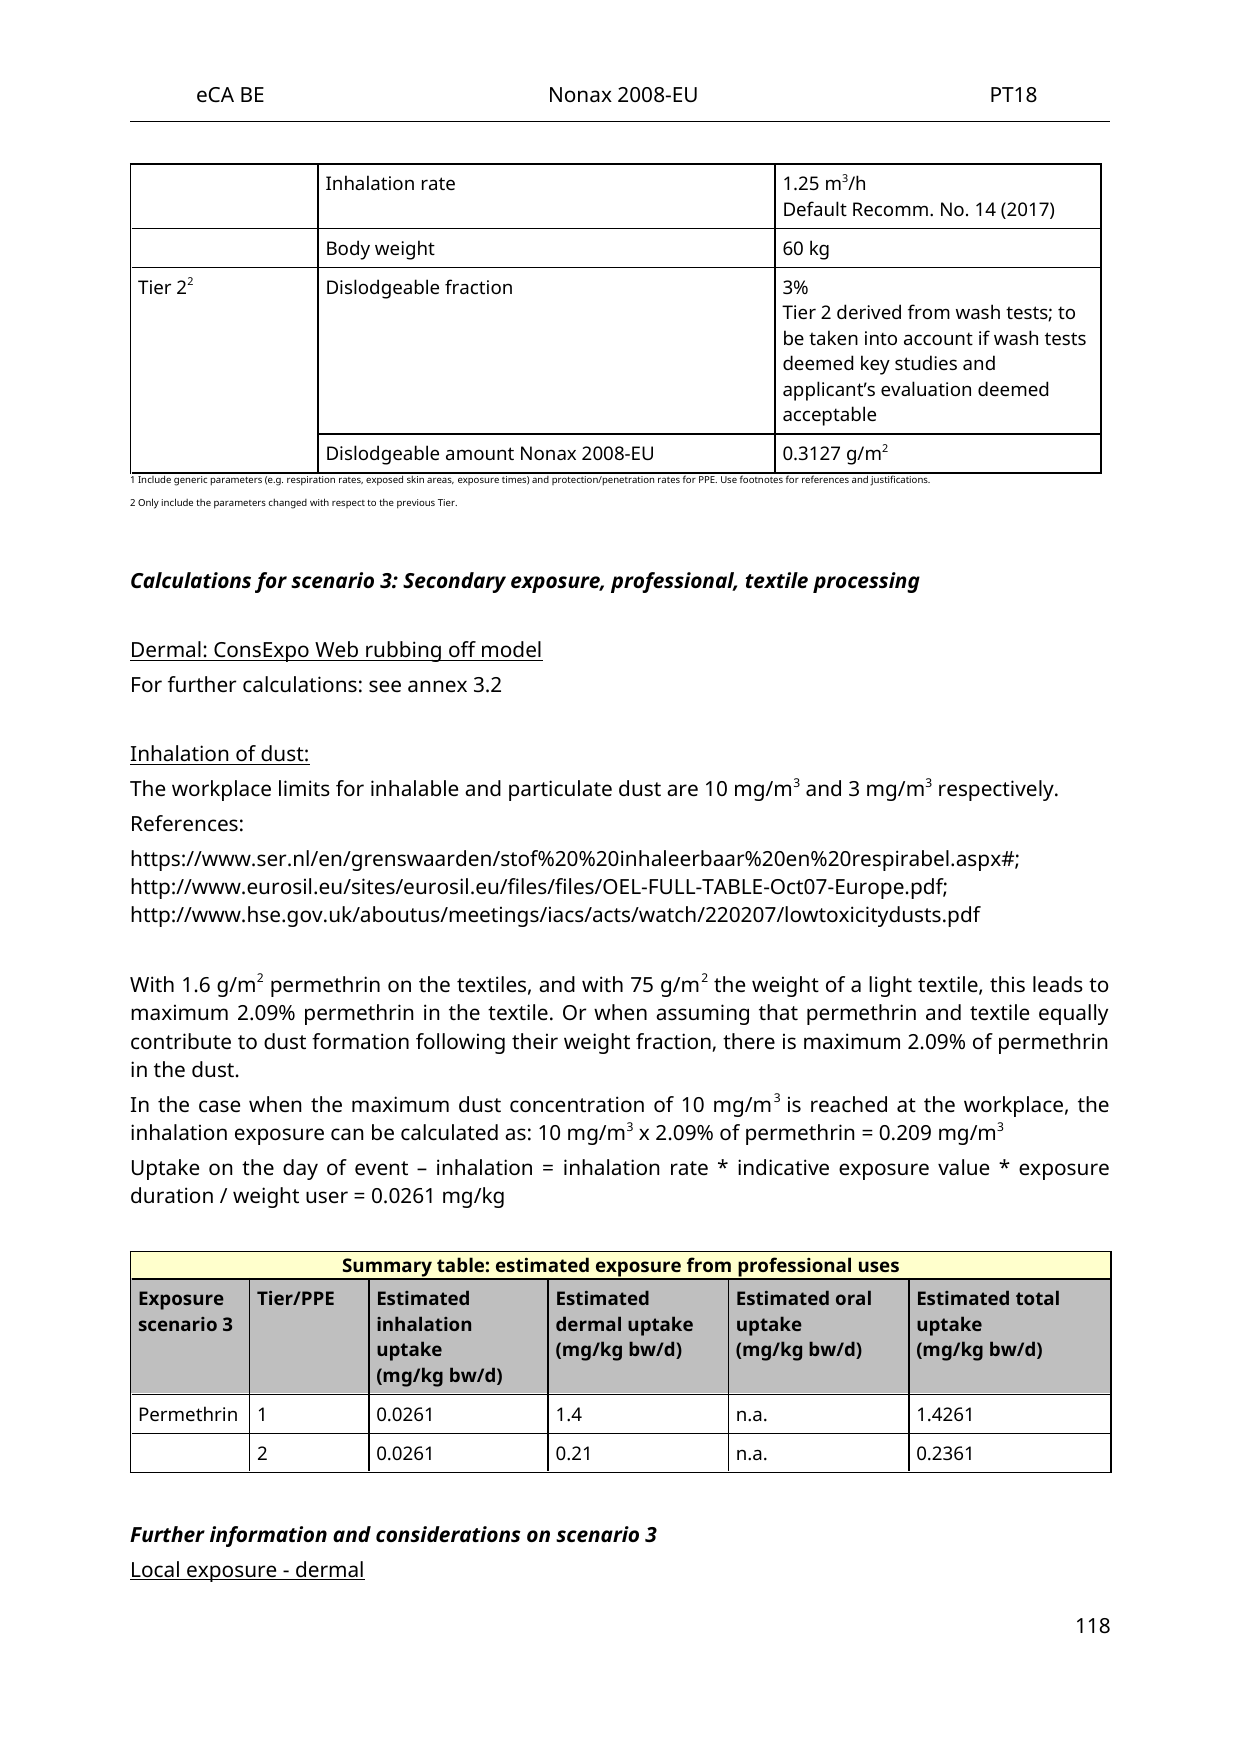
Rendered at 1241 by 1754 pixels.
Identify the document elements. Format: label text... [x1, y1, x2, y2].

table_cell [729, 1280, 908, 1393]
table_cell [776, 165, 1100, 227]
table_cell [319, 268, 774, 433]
text Dermal: ConsExpo Web rubbing off model [130, 636, 1110, 664]
subtitle Calculations for scenario 3: Secondary exposure, professional, textile processing [130, 566, 1110, 594]
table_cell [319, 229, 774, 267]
text References: [130, 809, 1110, 837]
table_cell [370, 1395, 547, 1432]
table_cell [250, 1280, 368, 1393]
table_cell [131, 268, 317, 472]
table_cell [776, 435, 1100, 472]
text With 1.6 g/m2 permethrin on the textiles, and with 75 g/m2 the weight of a light textile, this leads to maximum 2.09% permethrin in the textile. Or when assuming that permethrin and textile equally contribute to dust formation following their weight fraction, there is maximum 2.09% of permethrin in the dust. [130, 970, 1110, 1084]
text For further calculations: see annex 3.2 [130, 670, 1110, 699]
text Local exposure - dermal [130, 1555, 1110, 1583]
text Uptake on the day of event – inhalation = inhalation rate * indicative exposure value * exposure duration / weight user = 0.0261 mg/kg [130, 1153, 1110, 1210]
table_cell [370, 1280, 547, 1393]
subtitle Further information and considerations on scenario 3 [130, 1520, 1110, 1548]
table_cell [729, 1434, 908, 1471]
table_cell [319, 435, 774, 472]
text Inhalation of dust: [130, 739, 1110, 768]
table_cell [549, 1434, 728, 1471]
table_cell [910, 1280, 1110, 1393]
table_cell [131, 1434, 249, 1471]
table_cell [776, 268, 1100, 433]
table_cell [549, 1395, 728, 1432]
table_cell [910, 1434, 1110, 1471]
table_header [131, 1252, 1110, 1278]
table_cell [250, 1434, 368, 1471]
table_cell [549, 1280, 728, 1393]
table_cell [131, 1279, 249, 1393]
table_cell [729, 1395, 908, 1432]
text https://www.ser.nl/en/grenswaarden/stof%20%20inhaleerbaar%20en%20respirabel.aspx#; http://www.eurosil.eu/sites/eurosil.eu/files/files/OEL-FULL-TABLE-Oct07-Europe.pdf; http://www.hse.gov.uk/aboutus/meetings/iacs/acts/watch/220207/lowtoxicitydusts.pdf [130, 844, 1110, 929]
text In the case when the maximum dust concentration of 10 mg/m3 is reached at the workplace, the inhalation exposure can be calculated as: 10 mg/m3 x 2.09% of permethrin = 0.209 mg/m3 [130, 1090, 1110, 1147]
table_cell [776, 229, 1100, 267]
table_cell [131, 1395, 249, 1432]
text 2 Only include the parameters changed with respect to the previous Tier. [130, 496, 1110, 519]
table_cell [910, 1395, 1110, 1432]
text 1 Include generic parameters (e.g. respiration rates, exposed skin areas, exposure times) and protection/penetration rates for PPE. Use footnotes for references and justifications. [130, 473, 1110, 496]
text The workplace limits for inhalable and particulate dust are 10 mg/m3 and 3 mg/m3 respectively. [130, 774, 1110, 803]
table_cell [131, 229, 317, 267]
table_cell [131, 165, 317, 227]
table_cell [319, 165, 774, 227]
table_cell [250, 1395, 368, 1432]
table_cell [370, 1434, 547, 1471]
